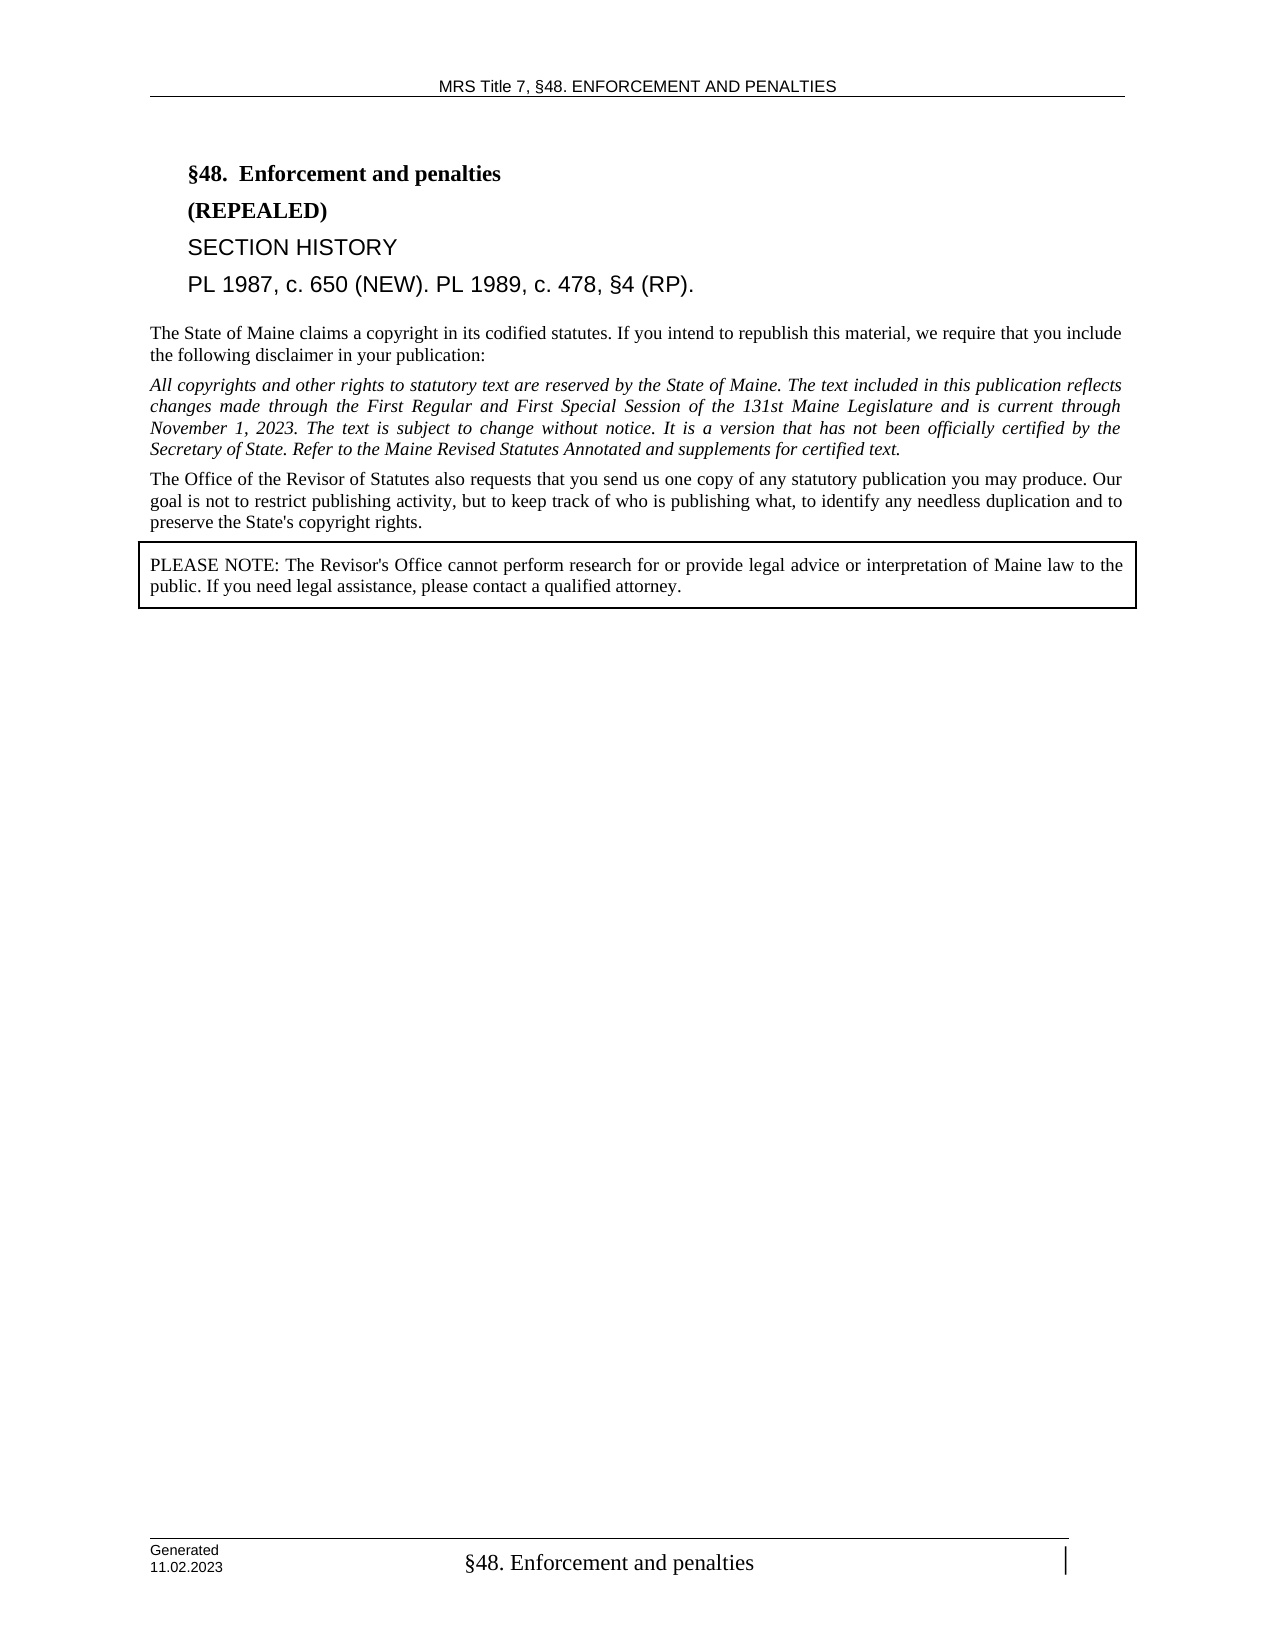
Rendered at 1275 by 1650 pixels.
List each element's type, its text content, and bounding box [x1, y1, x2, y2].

text PLEASE NOTE: The Revisor's Office cannot perform research for or provide legal advice or interpretation of Maine law to the public. If you need legal assistance, please contact a qualified attorney. [140, 543, 1135, 607]
text PL 1987, c. 650 (NEW). PL 1989, c. 478, §4 (RP). [187, 271, 1125, 297]
text (REPEALED) [187, 197, 1125, 223]
text The Office of the Revisor of Statutes also requests that you send us one copy of any statutory publication you may produce. Our goal is not to restrict publishing activity, but to keep track of who is publishing what, to identify any needless duplication and to preserve the State's copyright rights. [150, 468, 1125, 533]
text SECTION HISTORY [187, 234, 1125, 260]
text The State of Maine claims a copyright in its codified statutes. If you intend to republish this material, we require that you include the following disclaimer in your publication: [150, 322, 1125, 365]
text All copyrights and other rights to statutory text are reserved by the State of Maine. The text included in this publication reflects changes made through the First Regular and First Special Session of the 131st Maine Legislature and is current through November 1, 2023 . The text is subject to change without notice. It is a version that has not been officially certified by the Secretary of State. Refer to the Maine Revised Statutes Annotated and supplements for certified text. [150, 373, 1125, 460]
text §48. Enforcement and penalties [187, 160, 1125, 187]
